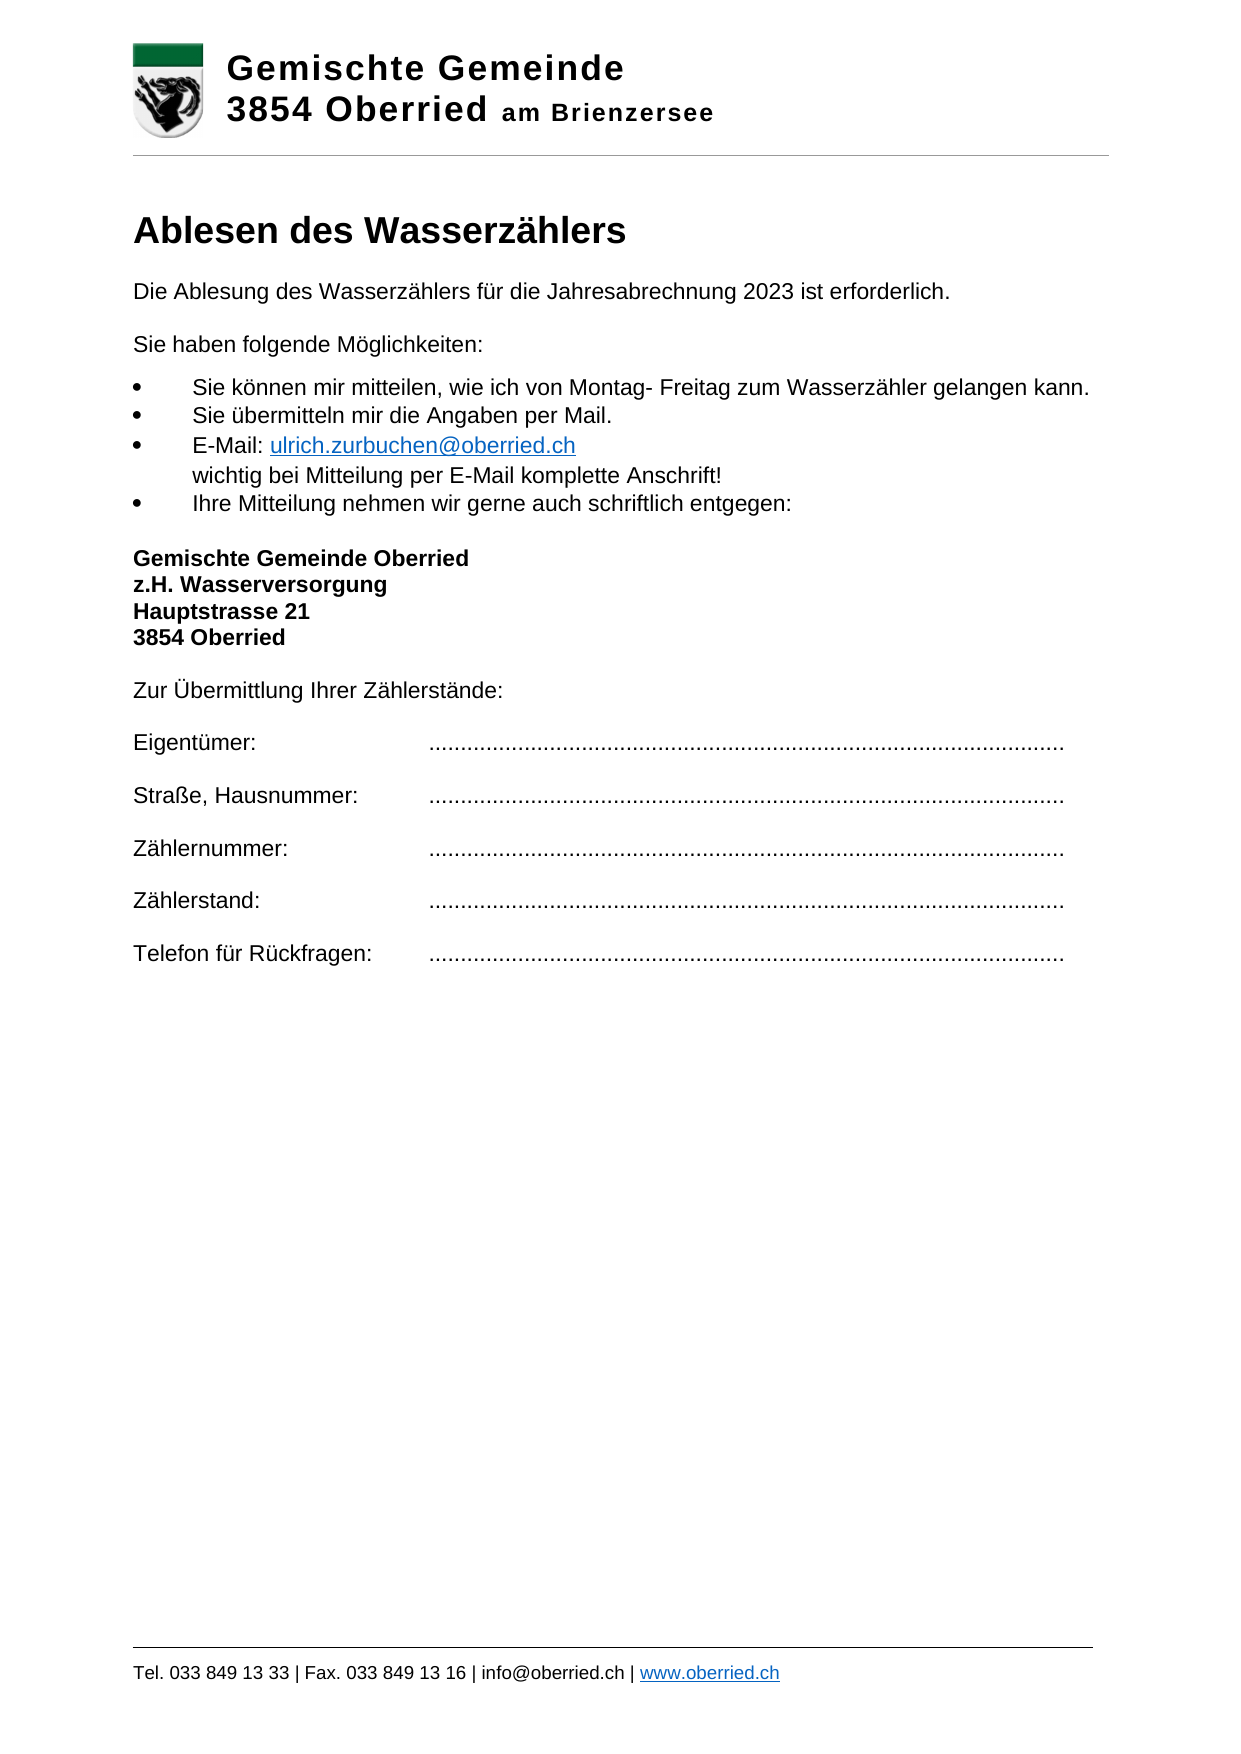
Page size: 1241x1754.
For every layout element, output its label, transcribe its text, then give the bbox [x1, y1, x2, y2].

text Ablesen des Wasserzählers [133, 208, 1093, 251]
text Zur Übermittlung Ihrer Zählerstände: [133, 677, 1093, 703]
list 3854 Oberried [133, 624, 1093, 650]
list Sie übermitteln mir die Angaben per Mail. [133, 402, 1093, 428]
text Sie haben folgende Möglichkeiten: [133, 331, 1093, 357]
list Ihre Mitteilung nehmen wir gerne auch schriftlich entgegen: [133, 490, 1093, 516]
list Sie können mir mitteilen, wie ich von Montag- Freitag zum Wasserzähler gelangen kann. [133, 374, 1093, 400]
text Zählerstand: .................................................................................................... [133, 887, 1093, 914]
list Gemischte Gemeinde Oberried [133, 545, 1093, 571]
list wichtig bei Mitteilung per E‐Mail komplette Anschrift! [192, 460, 1093, 488]
text Telefon für Rückfragen: .................................................................................................... [133, 940, 1093, 967]
list E‐Mail: ulrich.zurbuchen@oberried.ch [133, 431, 1093, 458]
list z.H. Wasserversorgung [133, 571, 1093, 598]
text Straße, Hausnummer: .................................................................................................... [133, 782, 1093, 808]
picture [132, 43, 204, 138]
text Zählernummer: .................................................................................................... [133, 835, 1093, 861]
text Eigentümer: .................................................................................................... [133, 729, 1093, 756]
text Die Ablesung des Wasserzählers für die Jahresabrechnung 2023 ist erforderlich. [133, 278, 1093, 304]
list Hauptstrasse 21 [133, 598, 1093, 624]
